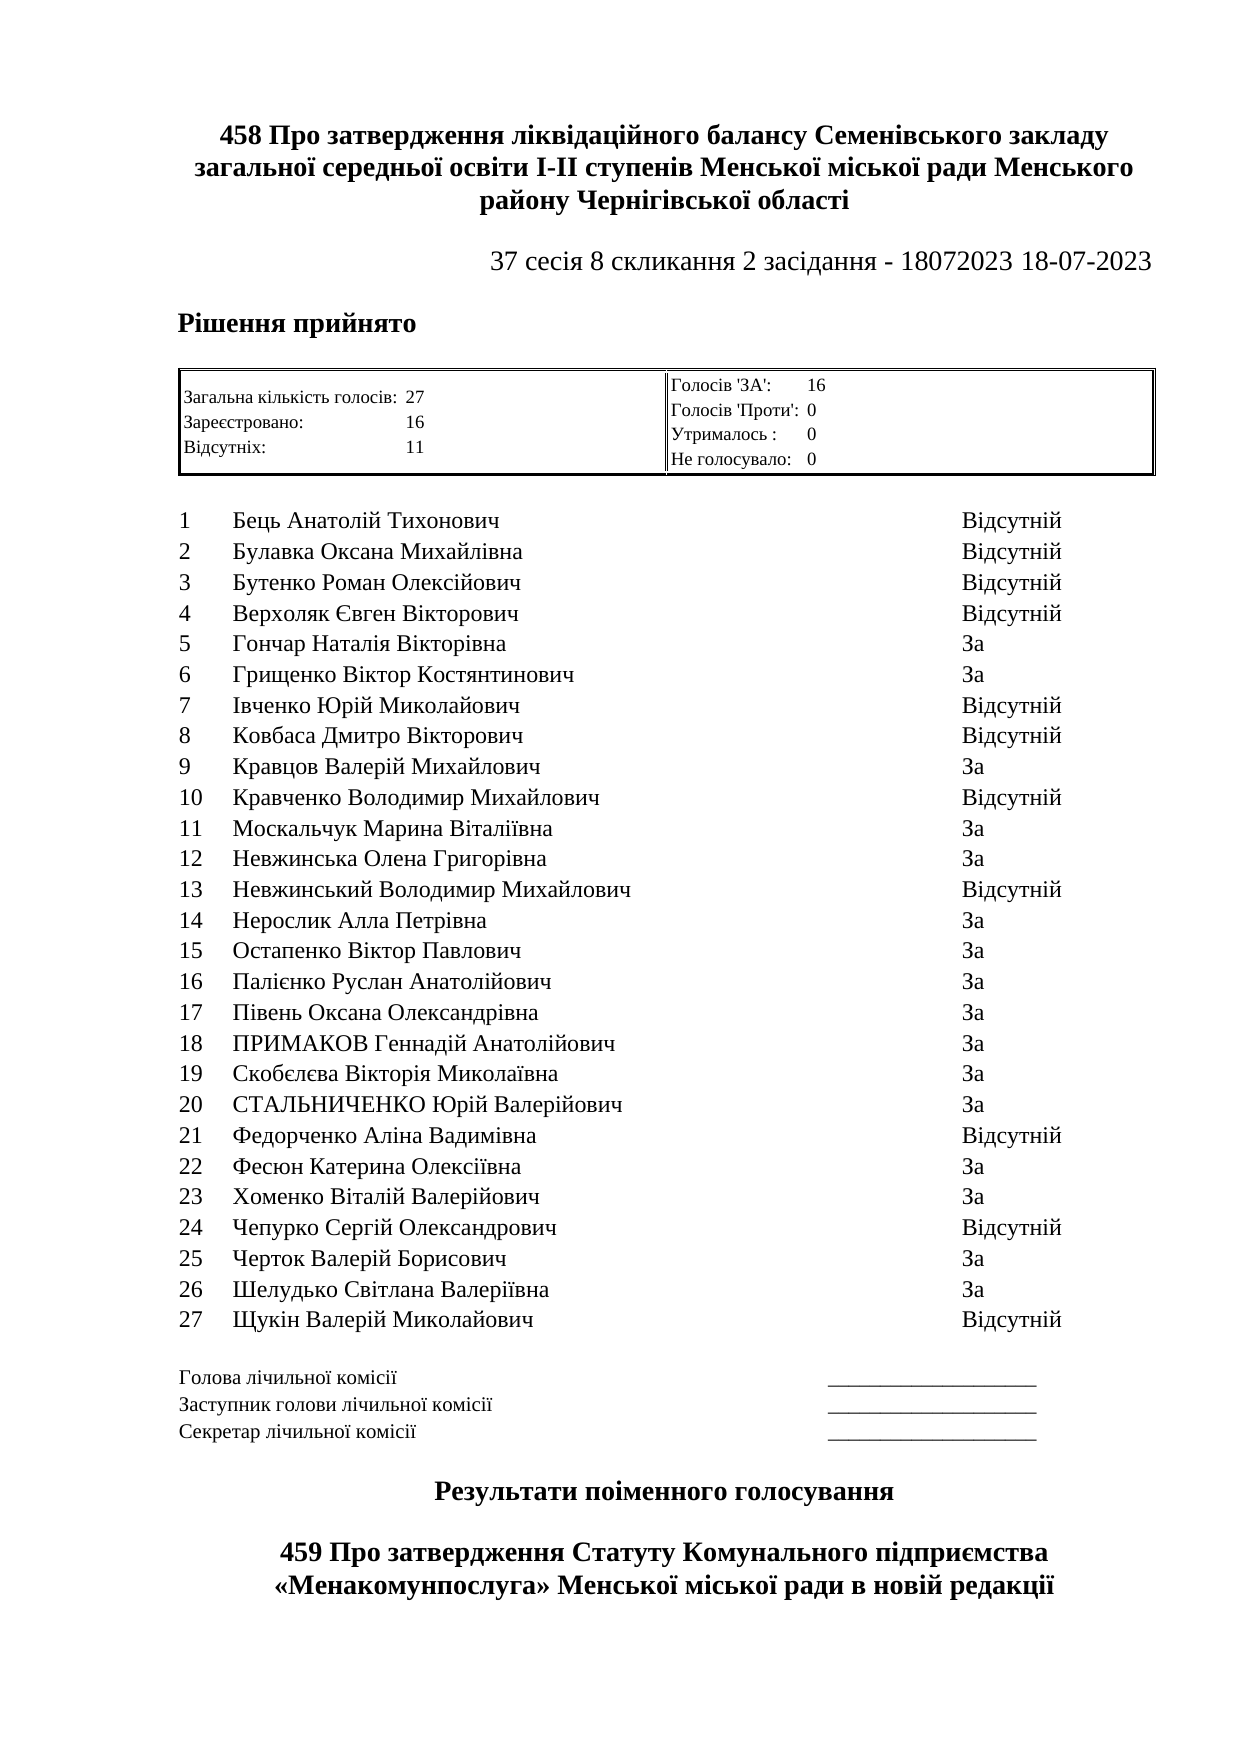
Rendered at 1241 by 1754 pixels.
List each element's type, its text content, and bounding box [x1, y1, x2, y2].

text 459 Про затвердження Статуту Комунального підприємства «Менакомунпослуга» Менської міської ради в новій редакції [177, 1536, 1152, 1600]
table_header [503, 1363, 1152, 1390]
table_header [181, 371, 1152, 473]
text 37 сесія 8 скликання 2 засідання - 18072023 18-07-2023 [177, 244, 1152, 277]
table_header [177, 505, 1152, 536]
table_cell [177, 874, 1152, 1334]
text Результати поіменного голосування [177, 1474, 1152, 1506]
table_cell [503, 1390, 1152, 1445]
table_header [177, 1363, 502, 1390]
text 458 Про затвердження ліквідаційного балансу Семенівського закладу загальної середньої освіти І-ІІ ступенів Менської міської ради Менського району Чернігівської області [177, 118, 1152, 215]
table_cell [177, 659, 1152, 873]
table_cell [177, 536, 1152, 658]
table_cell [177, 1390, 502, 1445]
text Рішення прийнято [177, 306, 1152, 338]
